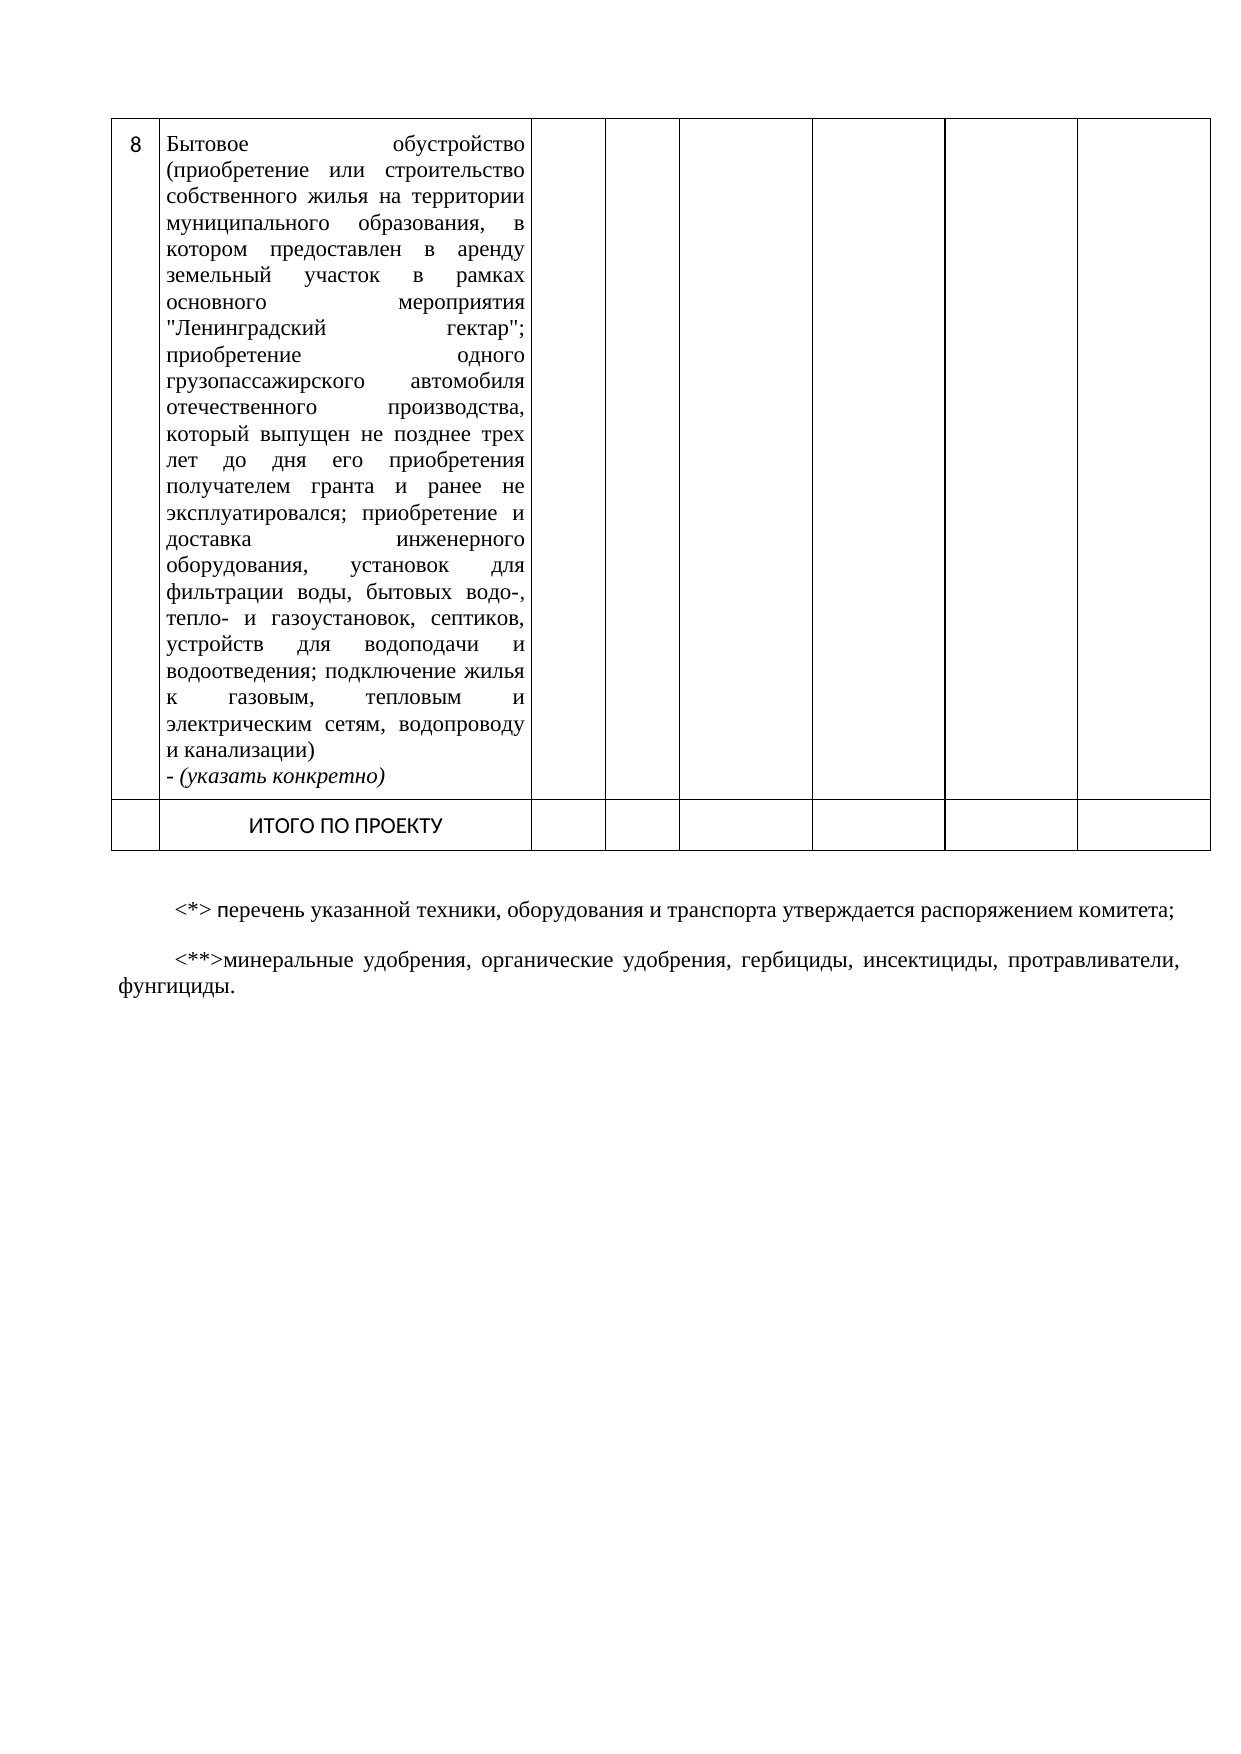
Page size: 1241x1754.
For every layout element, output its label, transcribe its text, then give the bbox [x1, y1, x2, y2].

table_cell [813, 800, 944, 849]
table_cell [1078, 119, 1210, 799]
table_cell [532, 119, 605, 799]
table_cell [606, 119, 679, 799]
table_cell [946, 119, 1077, 799]
table_cell ИТОГО ПО ПРОЕКТУ [160, 800, 531, 849]
table_cell [813, 119, 944, 799]
table_cell [680, 800, 812, 849]
table_cell [1078, 800, 1210, 849]
table_cell [532, 800, 605, 849]
table_cell [946, 800, 1077, 849]
table_cell [112, 800, 159, 849]
table_cell [680, 119, 812, 799]
table_cell 8 [112, 119, 159, 799]
table_cell [606, 800, 679, 849]
text <*> перечень указанной техники, оборудования и транспорта утверждается распоряжением комитета; [118, 895, 1181, 923]
text <**>минеральные удобрения, органические удобрения, гербициды, инсектициды, протравливатели, фунгициды. [118, 946, 1181, 999]
table_cell Бытовое обустройство (приобретение или строительство собственного жилья на территории муниципального образования, в котором предоставлен в аренду земельный участок в рамках основного мероприятия "Ленинградский гектар"; приобретение одного грузопассажирского автомобиля отечественного производства, который выпущен не позднее трех лет до дня его приобретения получателем гранта и ранее не эксплуатировался; приобретение и доставка инженерного оборудования, установок для фильтрации воды, бытовых водо-, тепло- и газоустановок, септиков, устройств для водоподачи и водоотведения; подключение жилья к газовым, тепловым и электрическим сетям, водопроводу и канализации) - (указать конкретно) [160, 119, 531, 799]
